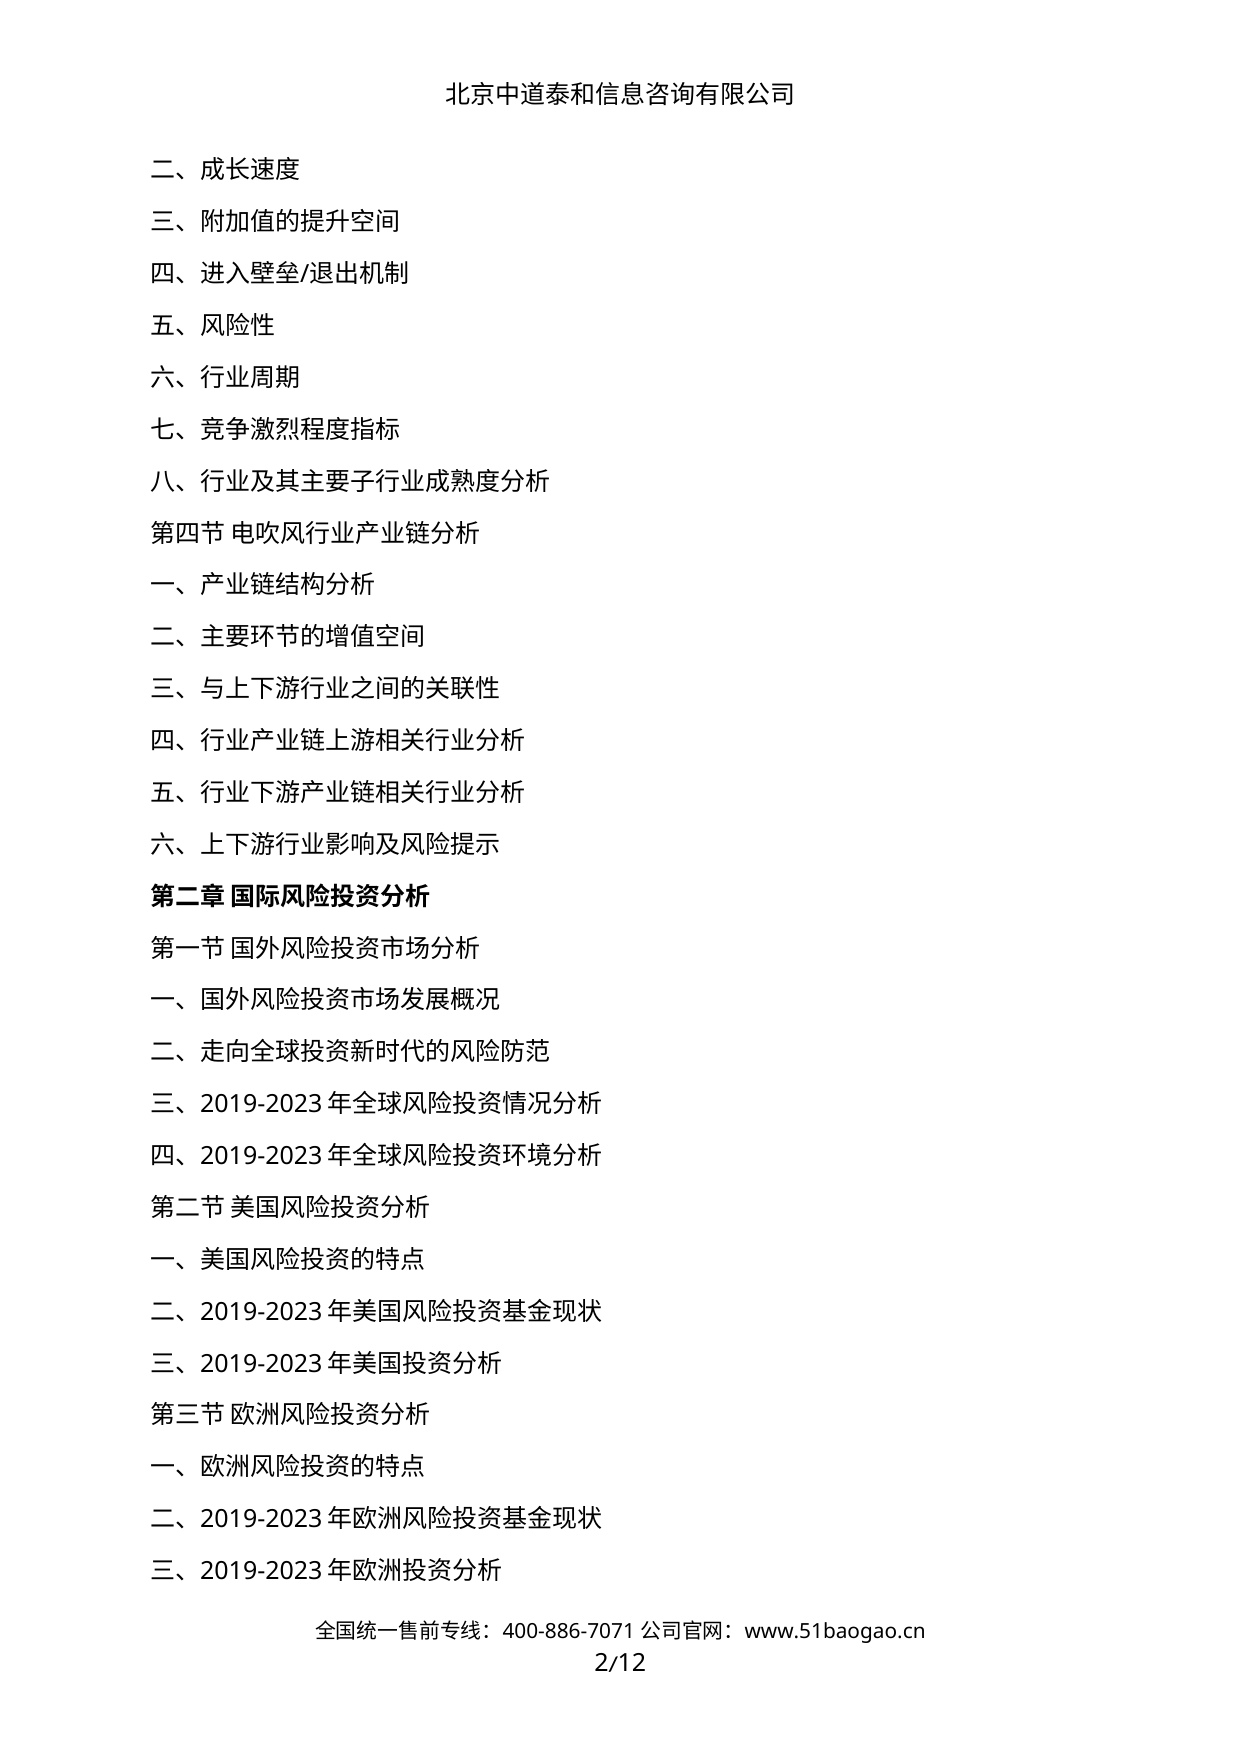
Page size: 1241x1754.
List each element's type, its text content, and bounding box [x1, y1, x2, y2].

text 八、行业及其主要子行业成熟度分析 [150, 461, 1090, 497]
text 第三节 欧洲风险投资分析 [150, 1395, 1090, 1431]
text 五、行业下游产业链相关行业分析 [150, 772, 1090, 809]
text 三、2019-2023年欧洲投资分析 [150, 1551, 1090, 1587]
text 三、2019-2023年全球风险投资情况分析 [150, 1084, 1090, 1120]
text 七、竞争激烈程度指标 [150, 409, 1090, 446]
text 五、风险性 [150, 306, 1090, 342]
text 一、欧洲风险投资的特点 [150, 1447, 1090, 1483]
text 第四节 电吹风行业产业链分析 [150, 513, 1090, 549]
text 第一节 国外风险投资市场分析 [150, 928, 1090, 964]
text 六、行业周期 [150, 357, 1090, 394]
text 一、国外风险投资市场发展概况 [150, 980, 1090, 1016]
text 三、与上下游行业之间的关联性 [150, 669, 1090, 705]
text 三、2019-2023年美国投资分析 [150, 1343, 1090, 1379]
text 六、上下游行业影响及风险提示 [150, 824, 1090, 861]
text 四、2019-2023年全球风险投资环境分析 [150, 1136, 1090, 1172]
text 二、成长速度 [150, 150, 1090, 186]
text 四、进入壁垒/退出机制 [150, 254, 1090, 290]
text 二、2019-2023年欧洲风险投资基金现状 [150, 1499, 1090, 1535]
text 三、附加值的提升空间 [150, 202, 1090, 238]
text 第二节 美国风险投资分析 [150, 1187, 1090, 1224]
text 一、产业链结构分析 [150, 565, 1090, 601]
text 二、走向全球投资新时代的风险防范 [150, 1032, 1090, 1068]
text 二、主要环节的增值空间 [150, 617, 1090, 653]
text 一、美国风险投资的特点 [150, 1239, 1090, 1276]
text 二、2019-2023年美国风险投资基金现状 [150, 1291, 1090, 1327]
text 四、行业产业链上游相关行业分析 [150, 721, 1090, 757]
text 第二章 国际风险投资分析 [150, 876, 1090, 912]
